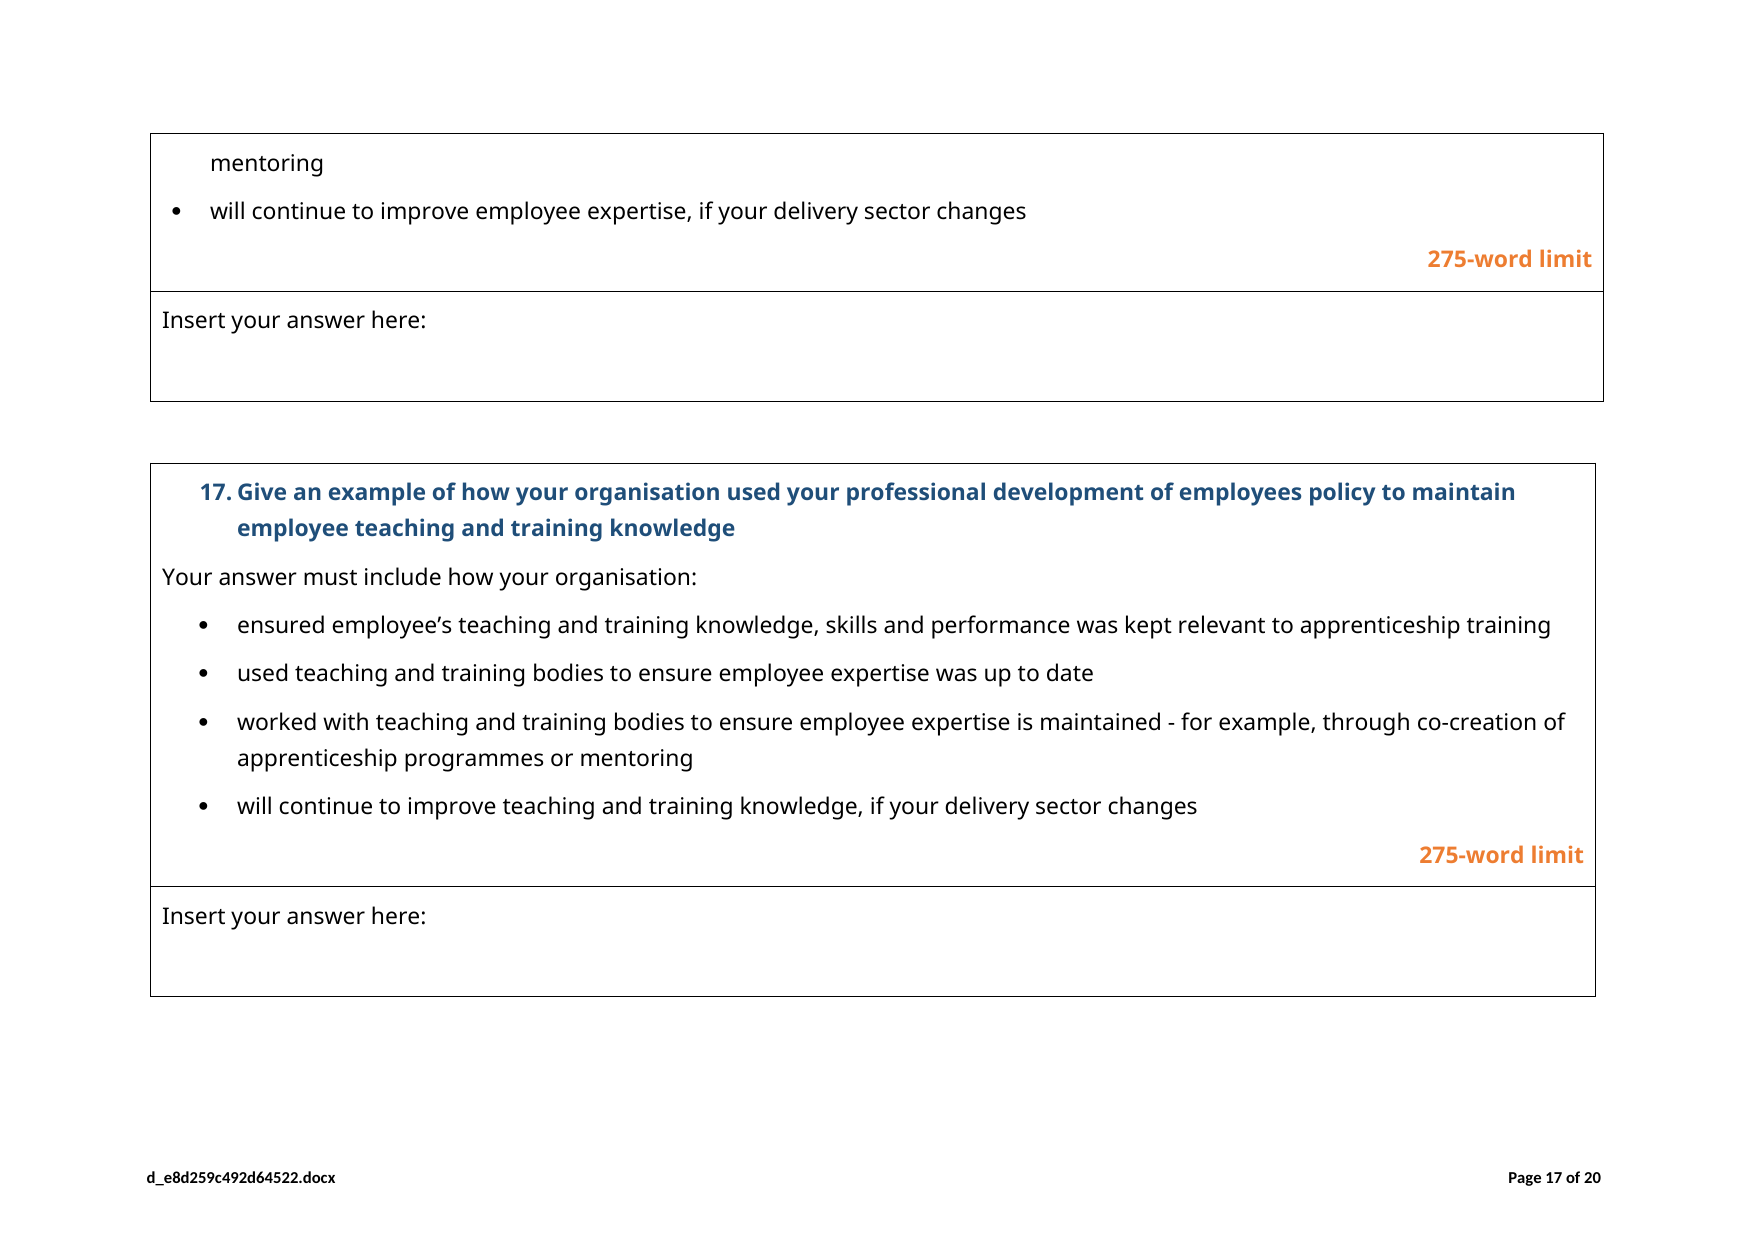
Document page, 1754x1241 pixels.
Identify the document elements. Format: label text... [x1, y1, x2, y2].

table_header Give an example of how your organisation used your professional development of employees policy to maintain employee teaching and training knowledge Your answer must include how your organisation: ensured employee’s teaching and training knowledge, skills and performance was kept relevant to apprenticeship training used teaching and training bodies to ensure employee expertise was up to date worked with teaching and training bodies to ensure employee expertise is maintained - for example, through co-creation of apprenticeship programmes or mentoring will continue to improve teaching and training knowledge, if your delivery sector changes 275-word limit [151, 464, 1595, 886]
table_cell Insert your answer here: [151, 887, 1595, 996]
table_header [151, 134, 1603, 291]
table_cell Insert your answer here: [151, 292, 1603, 401]
